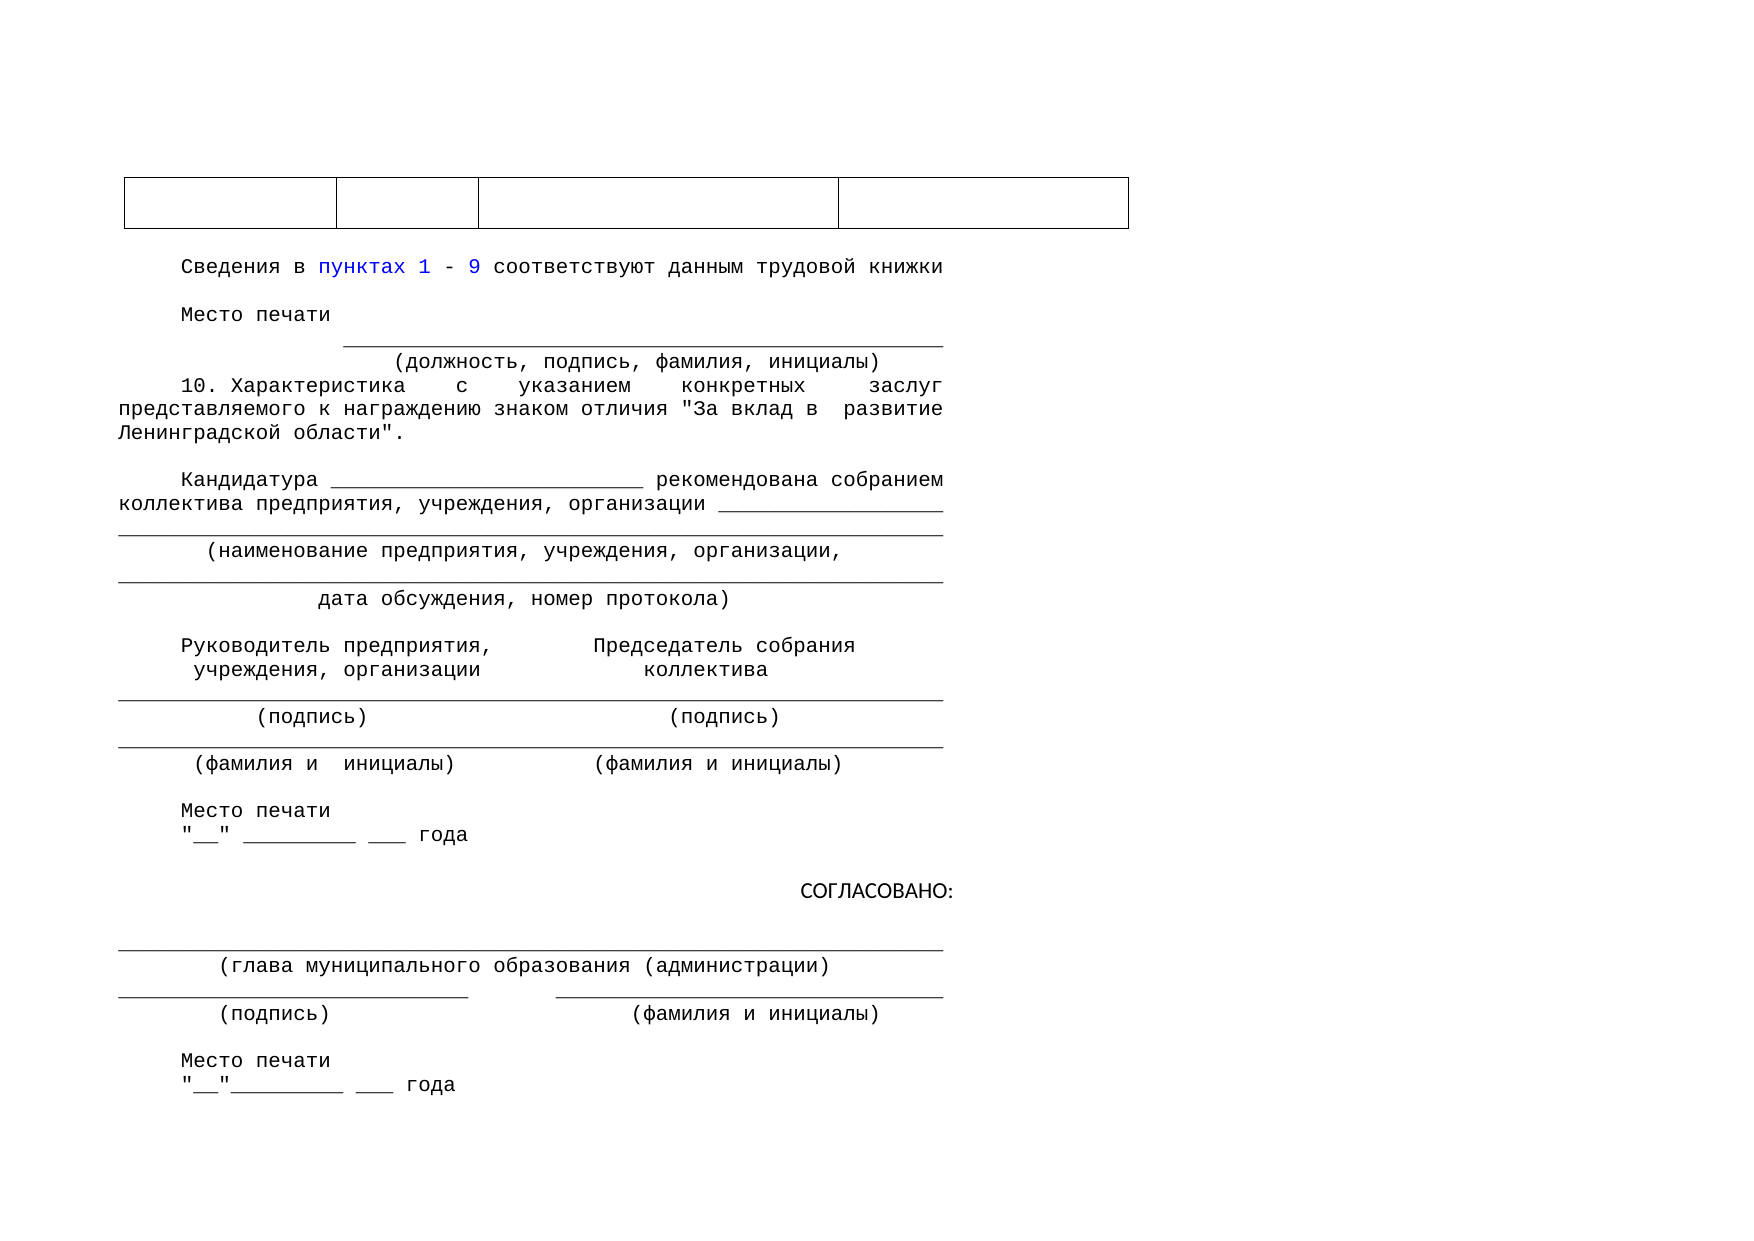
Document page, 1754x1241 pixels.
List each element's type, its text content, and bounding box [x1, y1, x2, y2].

text Руководитель предприятия, Председатель собрания [118, 635, 1636, 658]
text __________________________________________________________________ [118, 729, 1636, 753]
text СОГЛАСОВАНО: [118, 876, 1636, 904]
text Ленинградской области". [118, 422, 1636, 446]
text "__"_________ ___ года [118, 1074, 1636, 1097]
text "__" _________ ___ года [118, 824, 1636, 848]
text коллектива предприятия, учреждения, организации __________________ [118, 493, 1636, 517]
text (подпись) (фамилия и инициалы) [118, 1003, 1636, 1026]
text 10. Характеристика с указанием конкретных заслуг [118, 375, 1636, 398]
text Место печати [118, 800, 1636, 824]
text (глава муниципального образования (администрации) [118, 955, 1636, 979]
table_cell [125, 178, 336, 227]
text __________________________________________________________________ [118, 932, 1636, 955]
text (наименование предприятия, учреждения, организации, [118, 540, 1636, 564]
text __________________________________________________________________ [118, 682, 1636, 706]
text __________________________________________________________________ [118, 517, 1636, 540]
text __________________________________________________________________ [118, 564, 1636, 588]
text ________________________________________________ [118, 327, 1636, 351]
text Место печати [118, 1050, 1636, 1074]
table_cell [839, 178, 1128, 227]
table_cell [337, 178, 478, 227]
text (фамилия и инициалы) (фамилия и инициалы) [118, 753, 1636, 777]
text учреждения, организации коллектива [118, 658, 1636, 682]
text представляемого к награждению знаком отличия "За вклад в развитие [118, 398, 1636, 422]
table_cell [479, 178, 838, 227]
text (подпись) (подпись) [118, 706, 1636, 729]
text Кандидатура _________________________ рекомендована собранием [118, 469, 1636, 493]
text Сведения в пунктах 1 - 9 соответствуют данным трудовой книжки [118, 257, 1636, 280]
text дата обсуждения, номер протокола) [118, 588, 1636, 611]
text (должность, подпись, фамилия, инициалы) [118, 351, 1636, 375]
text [118, 979, 1636, 1003]
text Место печати [118, 304, 1636, 327]
